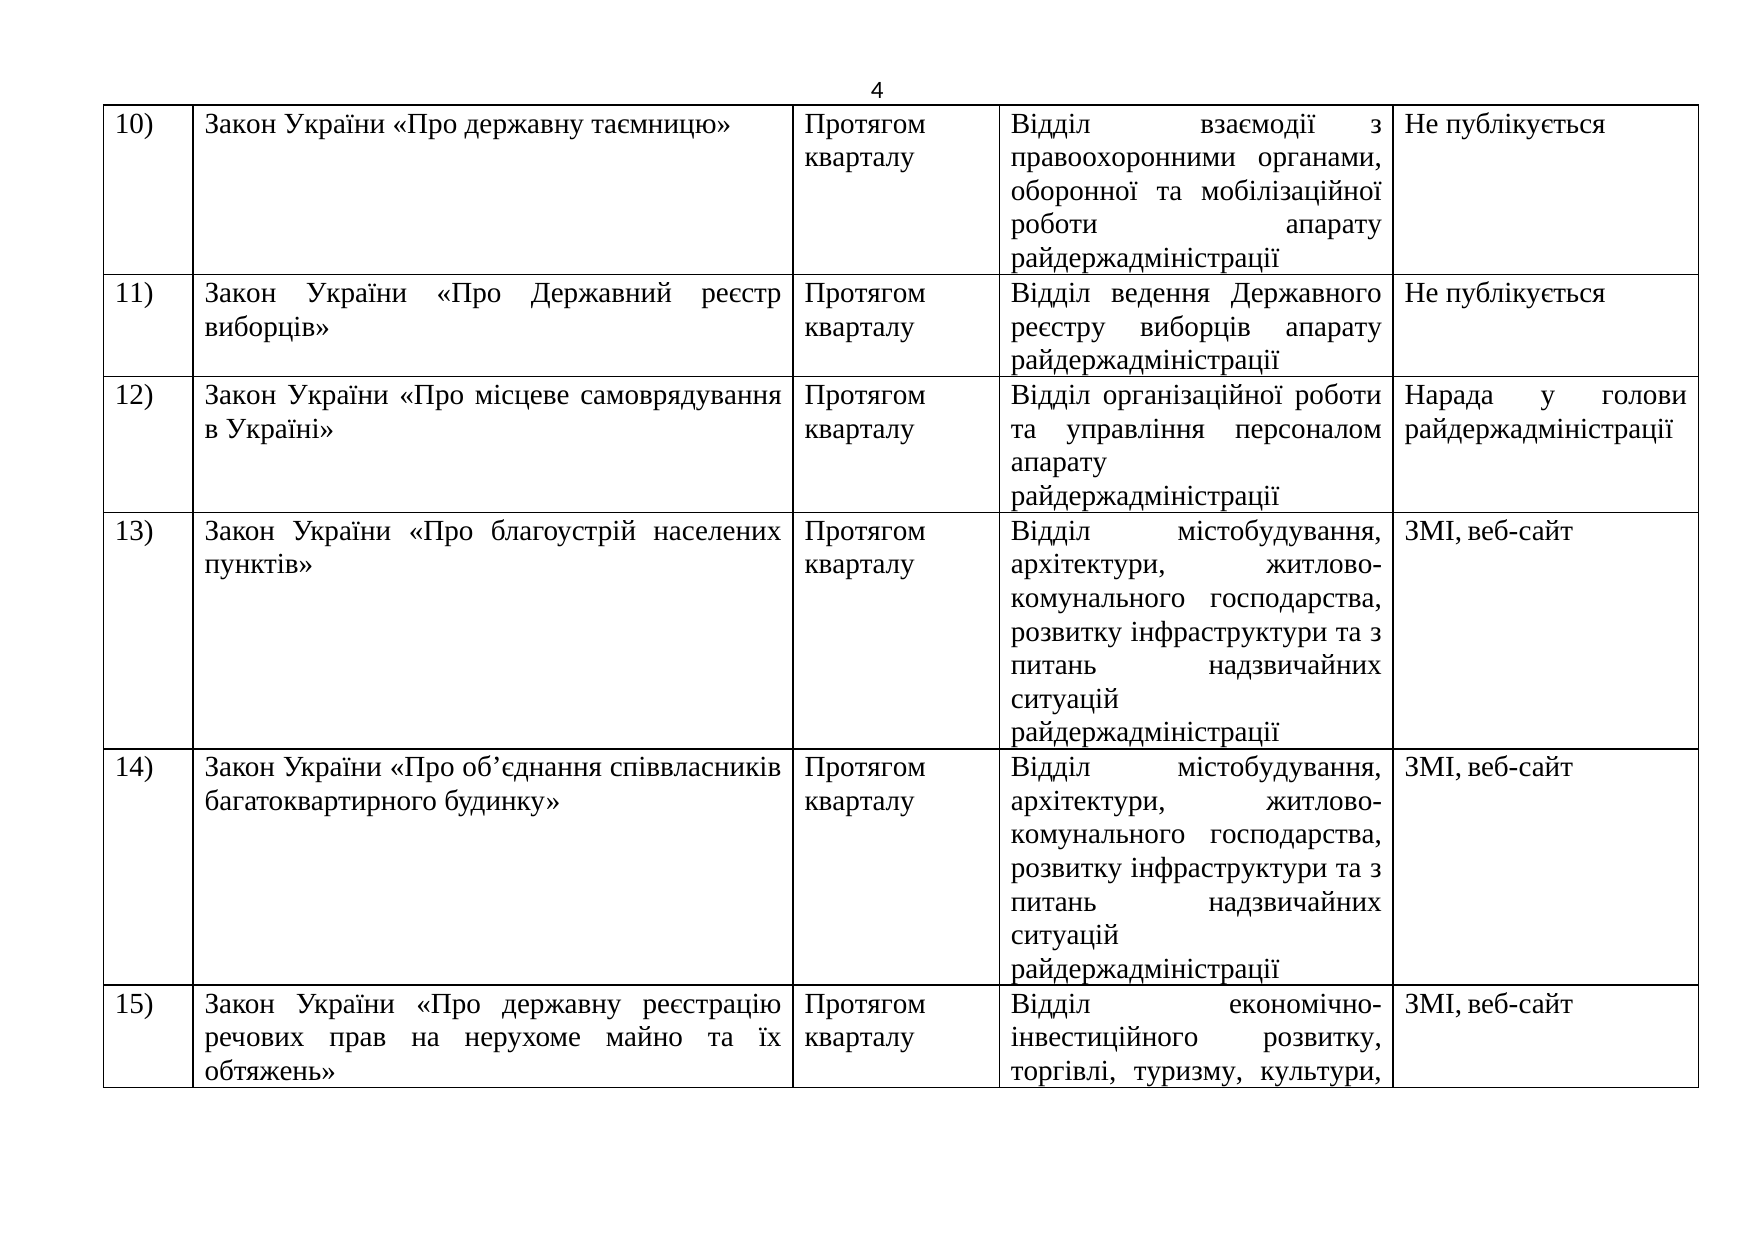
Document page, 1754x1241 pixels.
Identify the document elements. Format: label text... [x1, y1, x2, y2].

table_cell Відділ містобудування, архітектури, житлово-комунального господарства, розвитку інфраструктури та з питань надзвичайних ситуацій райдержадміністрації [1000, 513, 1392, 748]
table_cell 10) [104, 106, 192, 274]
table_cell Протягом кварталу [794, 750, 999, 984]
table_cell Закон України «Про Державний реєстр виборців» [194, 275, 792, 376]
table_cell Закон України «Про місцеве самоврядування в Україні» [194, 377, 792, 512]
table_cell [1000, 106, 1392, 274]
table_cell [194, 986, 792, 1086]
table_cell Не публікується [1394, 106, 1698, 274]
table_cell 14) [104, 750, 192, 984]
table_cell Протягом кварталу [794, 106, 999, 274]
table_cell Закон України «Про об’єднання співвласників багатоквартирного будинку» [194, 750, 792, 984]
table_cell Відділ ведення Державного реєстру виборців апарату райдержадміністрації [1000, 275, 1392, 376]
table_cell Протягом кварталу [794, 513, 999, 748]
table_cell ЗМІ, веб-сайт [1394, 750, 1698, 984]
table_cell ЗМІ, веб-сайт [1394, 513, 1698, 748]
table_cell 13) [104, 513, 192, 748]
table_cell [1000, 986, 1392, 1086]
table_cell Протягом кварталу [794, 275, 999, 376]
table_cell Протягом кварталу [794, 377, 999, 512]
table_cell Закон України «Про благоустрій населених пунктів» [194, 513, 792, 748]
table_cell Відділ організаційної роботи та управління персоналом апарату райдержадміністрації [1000, 377, 1392, 512]
table_cell Не публікується [1394, 275, 1698, 376]
table_cell ЗМІ, веб-сайт [1394, 986, 1698, 1086]
table_cell 15) [104, 986, 192, 1086]
table_cell Нарада у голови райдержадміністрації [1394, 377, 1698, 512]
table_cell 12) [104, 377, 192, 512]
table_cell Закон України «Про державну таємницю» [194, 106, 792, 274]
table_cell Протягом кварталу [794, 986, 999, 1086]
table_cell 11) [104, 275, 192, 376]
table_cell Відділ містобудування, архітектури, житлово-комунального господарства, розвитку інфраструктури та з питань надзвичайних ситуацій райдержадміністрації [1000, 750, 1392, 984]
